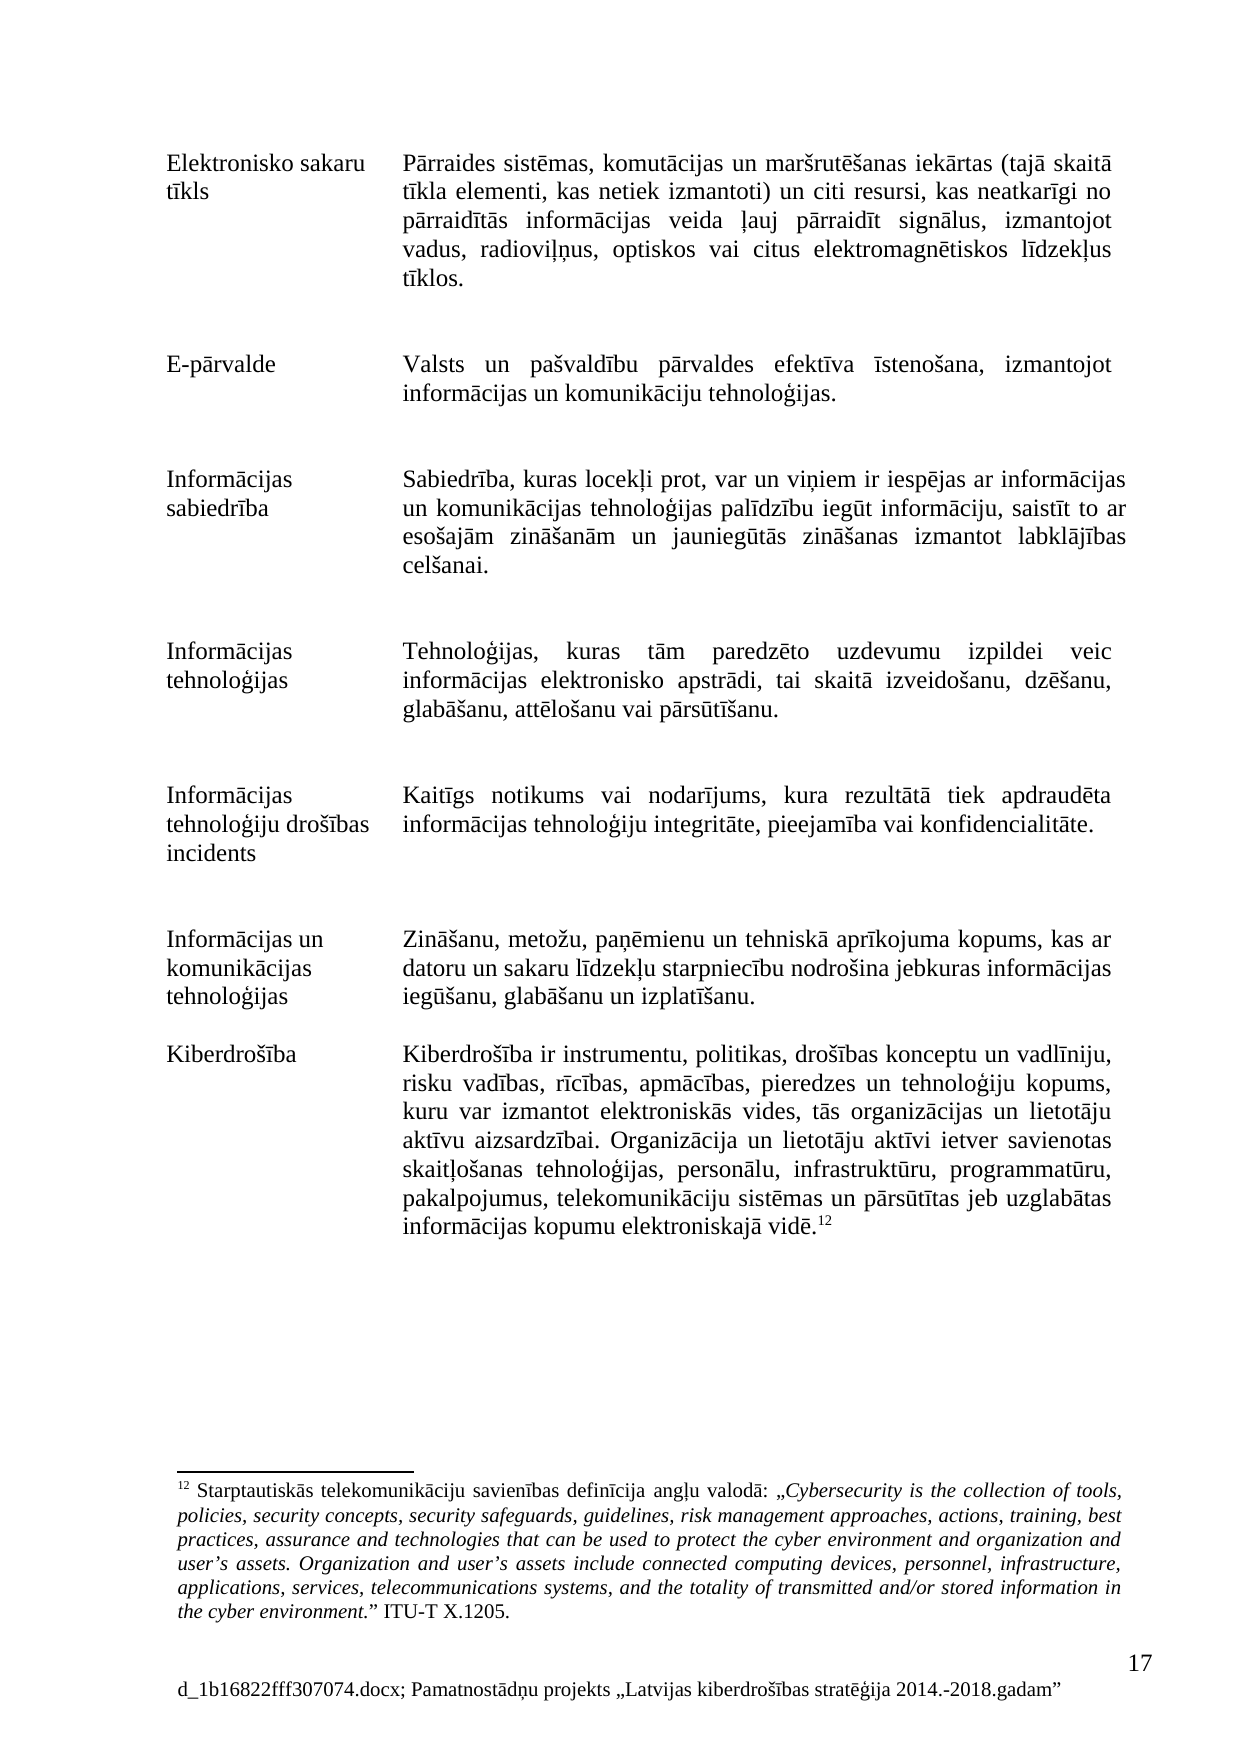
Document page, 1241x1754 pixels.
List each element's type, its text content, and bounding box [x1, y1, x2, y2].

table_cell Valsts un pašvaldību pārvaldes efektīva īstenošana, izmantojot informācijas un komunikāciju tehnoloģijas. [402, 349, 1127, 464]
table_cell Kiberdrošība ir instrumentu, politikas, drošības konceptu un vadlīniju, risku vadības, rīcības, apmācības, pieredzes un tehnoloģiju kopums, kuru var izmantot elektroniskās vides, tās organizācijas un lietotāju aktīvu aizsardzībai. Organizācija un lietotāju aktīvi ietver savienotas skaitļošanas tehnoloģijas, personālu, infrastruktūru, programmatūru, pakalpojumus, telekomunikāciju sistēmas un pārsūtītas jeb uzglabātas informācijas kopumu elektroniskajā vidē. [402, 1039, 1127, 1298]
table_cell Informācijas sabiedrība [166, 464, 402, 636]
table_cell Pārraides sistēmas, komutācijas un maršrutēšanas iekārtas (tajā skaitā tīkla elementi, kas netiek izmantoti) un citi resursi, kas neatkarīgi no pārraidītās informācijas veida ļauj pārraidīt signālus, izmantojot vadus, radioviļņus, optiskos vai citus elektromagnētiskos līdzekļus tīklos. [402, 148, 1127, 349]
table_cell Elektronisko sakaru tīkls [166, 148, 402, 349]
table_cell Zināšanu, metožu, paņēmienu un tehniskā aprīkojuma kopums, kas ar datoru un sakaru līdzekļu starpniecību nodrošina jebkuras informācijas iegūšanu, glabāšanu un izplatīšanu. [402, 924, 1127, 1039]
table_cell Informācijas tehnoloģijas [166, 636, 402, 780]
table_cell Sabiedrība, kuras locekļi prot, var un viņiem ir iespējas ar informācijas un komunikācijas tehnoloģijas palīdzību iegūt informāciju, saistīt to ar esošajām zināšanām un jauniegūtās zināšanas izmantot labklājības celšanai. [402, 464, 1127, 636]
table_cell Kiberdrošība [166, 1039, 402, 1298]
table_cell E-pārvalde [166, 349, 402, 464]
table_cell Kaitīgs notikums vai nodarījums, kura rezultātā tiek apdraudēta informācijas tehnoloģiju integritāte, pieejamība vai konfidencialitāte. [402, 780, 1127, 924]
table_cell Informācijas un komunikācijas tehnoloģijas [166, 924, 402, 1039]
table_cell Tehnoloģijas, kuras tām paredzēto uzdevumu izpildei veic informācijas elektronisko apstrādi, tai skaitā izveidošanu, dzēšanu, glabāšanu, attēlošanu vai pārsūtīšanu. [402, 636, 1127, 780]
table_cell Informācijas tehnoloģiju drošības incidents [166, 780, 402, 924]
